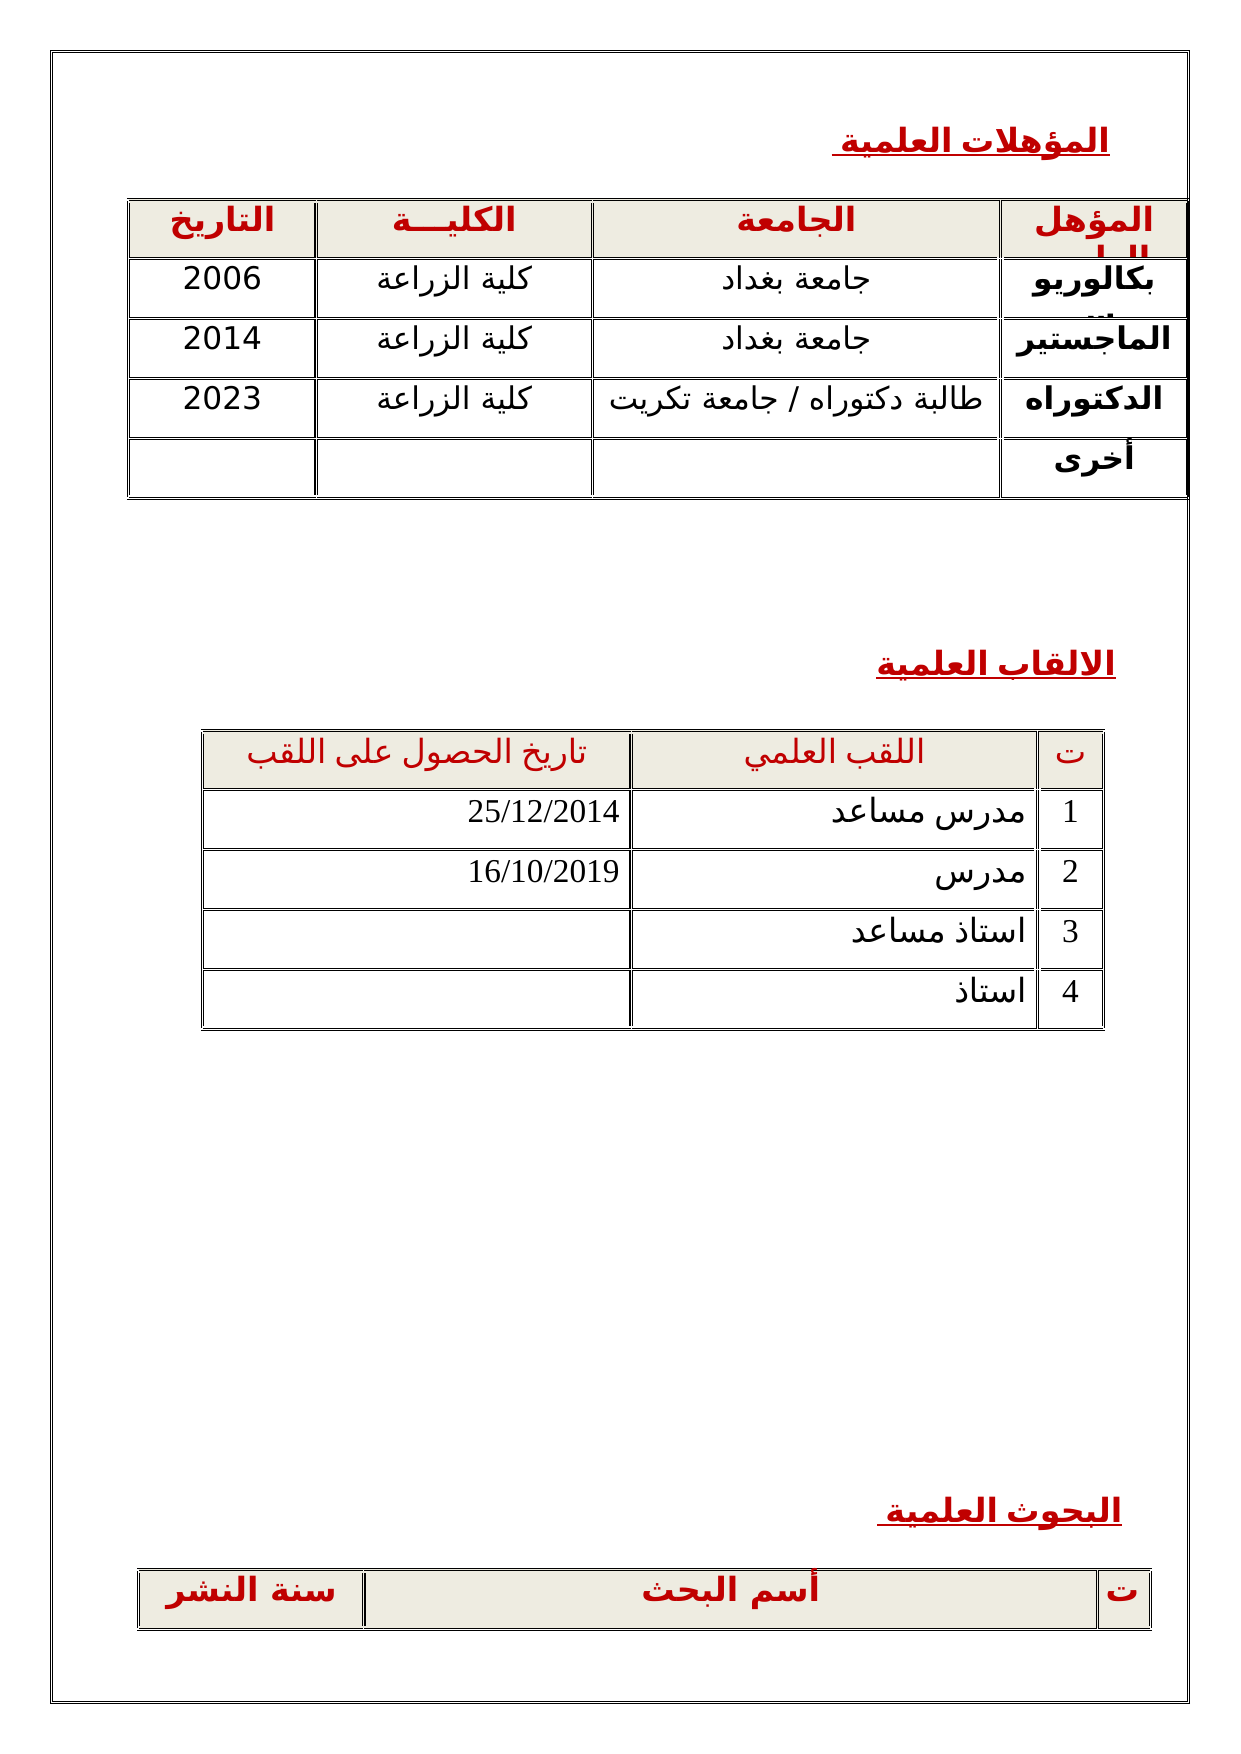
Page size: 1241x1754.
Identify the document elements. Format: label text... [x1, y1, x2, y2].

table_cell جامعة بغداد [592, 317, 1000, 377]
list الالقاب العلمية [150, 644, 1116, 682]
table_cell الماجستير [1000, 317, 1187, 377]
table_cell 2 [1038, 848, 1103, 908]
table_cell الدكتوراه [1000, 377, 1187, 437]
table_cell 2006 [130, 260, 314, 317]
table_cell مدرس مساعد [631, 788, 1037, 848]
table_cell كلية الزراعة [318, 380, 591, 437]
table_cell 4 [1038, 968, 1103, 1028]
table_cell بكالوريوس [1000, 257, 1187, 317]
table_cell 1 [1038, 788, 1103, 848]
table_cell [129, 440, 316, 497]
table_cell جامعة بغداد [592, 257, 1000, 317]
table_cell طالبة دكتوراه / جامعة تكريت [592, 377, 1000, 437]
table_cell 3 [1038, 908, 1103, 968]
table_cell [203, 971, 631, 1028]
table_header ت [1039, 732, 1103, 788]
table_header التاريخ [129, 201, 316, 257]
table_header تاريخ الحصول على اللقب [203, 732, 631, 788]
table_cell كلية الزراعة [318, 260, 591, 317]
table_cell 2014 [130, 320, 314, 377]
table_cell [592, 437, 1000, 497]
table_header أسم البحث [364, 1571, 1096, 1628]
table_header سنة النشر [139, 1569, 364, 1628]
table_cell كلية الزراعة [318, 320, 591, 377]
text المؤهلات العلمية [150, 121, 1110, 159]
text البحوث العلمية [150, 1491, 1122, 1529]
table_header اللقب العلمي [631, 732, 1036, 788]
table_cell استاذ [631, 968, 1037, 1028]
table_cell مدرس [631, 848, 1037, 908]
table_header الكليـــة [316, 201, 592, 257]
table_cell استاذ مساعد [631, 908, 1037, 968]
table_cell [204, 911, 629, 968]
table_cell أخرى [1000, 437, 1187, 497]
table_header ت [1099, 1571, 1150, 1628]
table_cell [316, 440, 592, 497]
table_cell 16/10/2019 [204, 851, 629, 908]
table_cell 25/12/2014 [204, 791, 629, 848]
table_header الجامعة [592, 201, 999, 257]
table_cell 2023 [130, 380, 314, 437]
